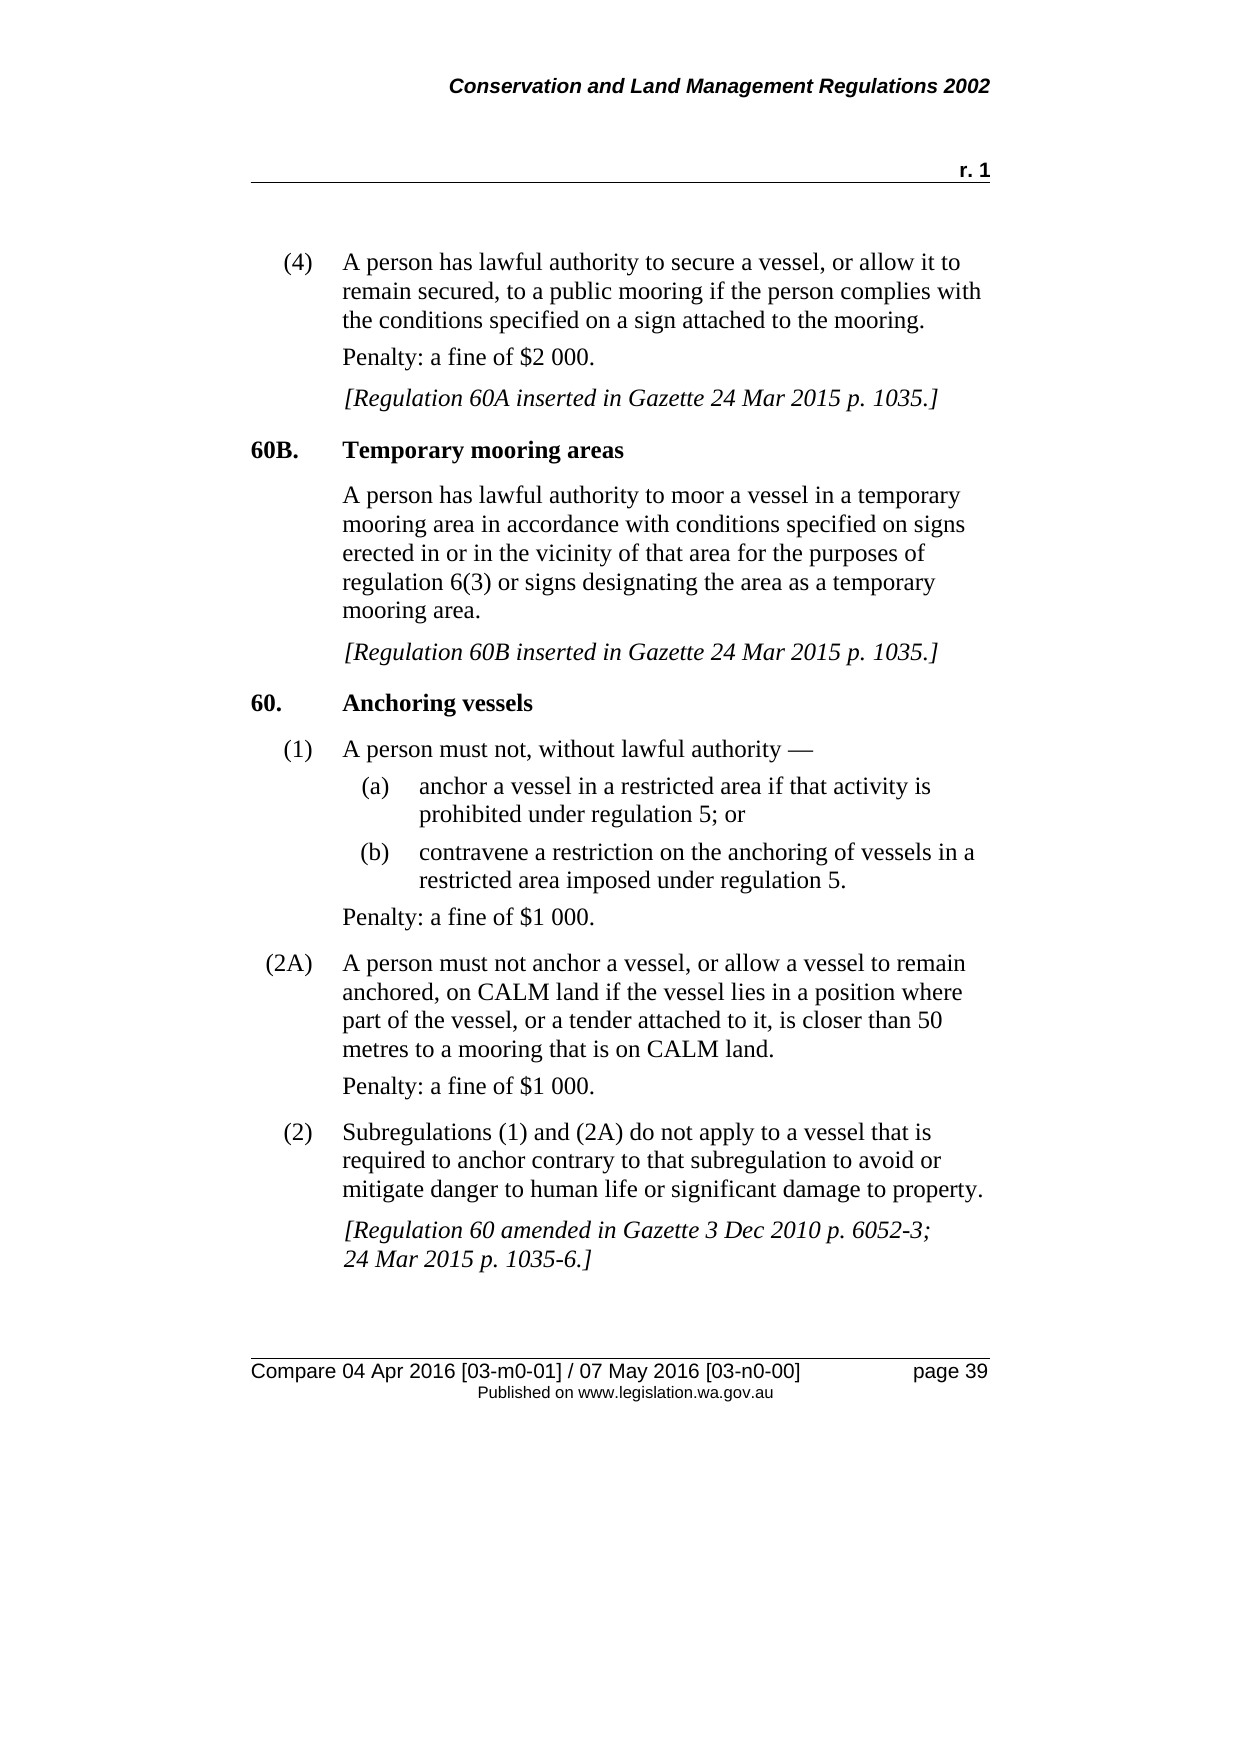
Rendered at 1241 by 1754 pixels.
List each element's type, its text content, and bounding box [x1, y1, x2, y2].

text [Regulation 60 amended in Gazette 3 Dec 2010 p. 6052-3; 24 Mar 2015 p. 1035-6.] [251, 1215, 990, 1273]
text [Regulation 60B inserted in Gazette 24 Mar 2015 p. 1035.] [251, 637, 990, 665]
text (1) A person must not, without lawful authority — [251, 734, 990, 762]
text A person has lawful authority to moor a vessel in a temporary mooring area in accordance with conditions specified on signs erected in or in the vicinity of that area for the purposes of regulation 6(3) or signs designating the area as a temporary mooring area. [251, 480, 990, 624]
text Penalty: a fine of $1 000. [251, 902, 990, 931]
text (2) Subregulations (1) and (2A) do not apply to a vessel that is required to anchor contrary to that subregulation to avoid or mitigate danger to human life or significant damage to property. [251, 1117, 990, 1203]
text (a) anchor a vessel in a restricted area if that activity is prohibited under regulation 5; or [251, 771, 990, 828]
text Penalty: a fine of $1 000. [251, 1071, 990, 1100]
text (2A) A person must not anchor a vessel, or allow a vessel to remain anchored, on CALM land if the vessel lies in a position where part of the vessel, or a tender attached to it, is closer than 50 metres to a mooring that is on CALM land. [251, 948, 990, 1063]
text (4) A person has lawful authority to secure a vessel, or allow it to remain secured, to a public mooring if the person complies with the conditions specified on a sign attached to the mooring. [251, 247, 990, 334]
text [Regulation 60A inserted in Gazette 24 Mar 2015 p. 1035.] [251, 383, 990, 412]
text Penalty: a fine of $2 000. [251, 342, 990, 371]
text (b) contravene a restriction on the anchoring of vessels in a restricted area imposed under regulation 5. [251, 837, 990, 894]
subtitle 60B. Temporary mooring areas [251, 435, 990, 464]
subtitle 60. Anchoring vessels [251, 688, 990, 717]
